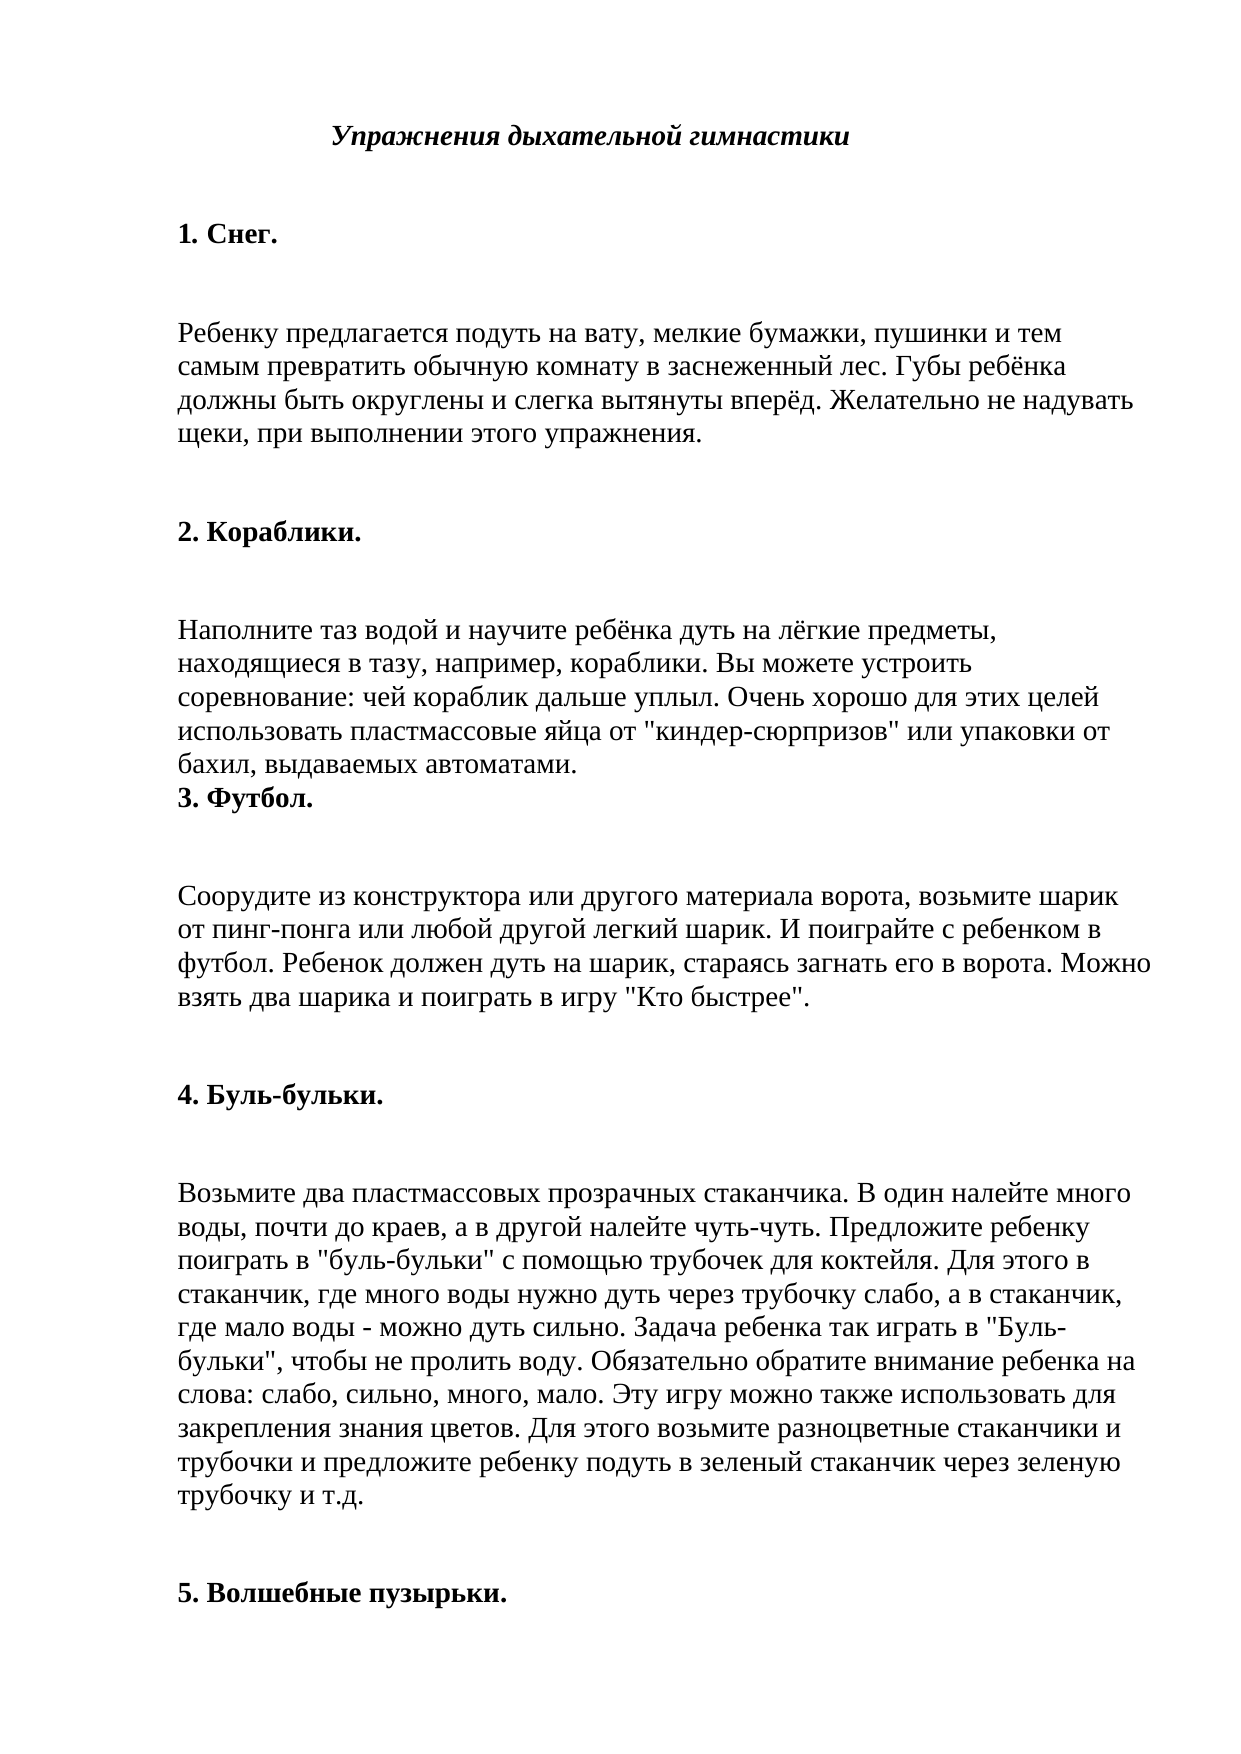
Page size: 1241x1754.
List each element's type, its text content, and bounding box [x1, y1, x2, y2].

text 1. Снег. [177, 216, 1152, 250]
text Возьмите два пластмассовых прозрачных стаканчика. В один налейте много воды, почти до краев, а в другой налейте чуть-чуть. Предложите ребенку поиграть в "буль-бульки" с помощью трубочек для коктейля. Для этого в стаканчик, где много воды нужно дуть через трубочку слабо, а в стаканчик, где мало воды - можно дуть сильно. Задача ребенка так играть в "Буль-бульки", чтобы не пролить воду. Обязательно обратите внимание ребенка на слова: слабо, сильно, много, мало. Эту игру можно также использовать для закрепления знания цветов. Для этого возьмите разноцветные стаканчики и трубочки и предложите ребенку подуть в зеленый стаканчик через зеленую трубочку и т.д. [177, 1175, 1152, 1511]
text Упражнения дыхательной гимнастики [177, 118, 1152, 152]
text 4. Буль-бульки. [177, 1077, 1152, 1111]
text 3. Футбол. [177, 780, 1152, 813]
text 2. Кораблики. [177, 514, 1152, 547]
text Ребенку предлагается подуть на вату, мелкие бумажки, пушинки и тем самым превратить обычную комнату в заснеженный лес. Губы ребёнка должны быть округлены и слегка вытянуты вперёд. Желательно не надувать щеки, при выполнении этого упражнения. [177, 315, 1152, 449]
text Наполните таз водой и научите ребёнка дуть на лёгкие предметы, находящиеся в тазу, например, кораблики. Вы можете устроить соревнование: чей кораблик дальше уплыл. Очень хорошо для этих целей использовать пластмассовые яйца от "киндер-сюрпризов" или упаковки от бахил, выдаваемых автоматами. [177, 612, 1152, 780]
text Соорудите из конструктора или другого материала ворота, возьмите шарик от пинг-понга или любой другой легкий шарик. И поиграйте с ребенком в футбол. Ребенок должен дуть на шарик, стараясь загнать его в ворота. Можно взять два шарика и поиграть в игру "Кто быстрее". [177, 878, 1152, 1012]
text 5. Волшебные пузырьки. [177, 1576, 1152, 1609]
